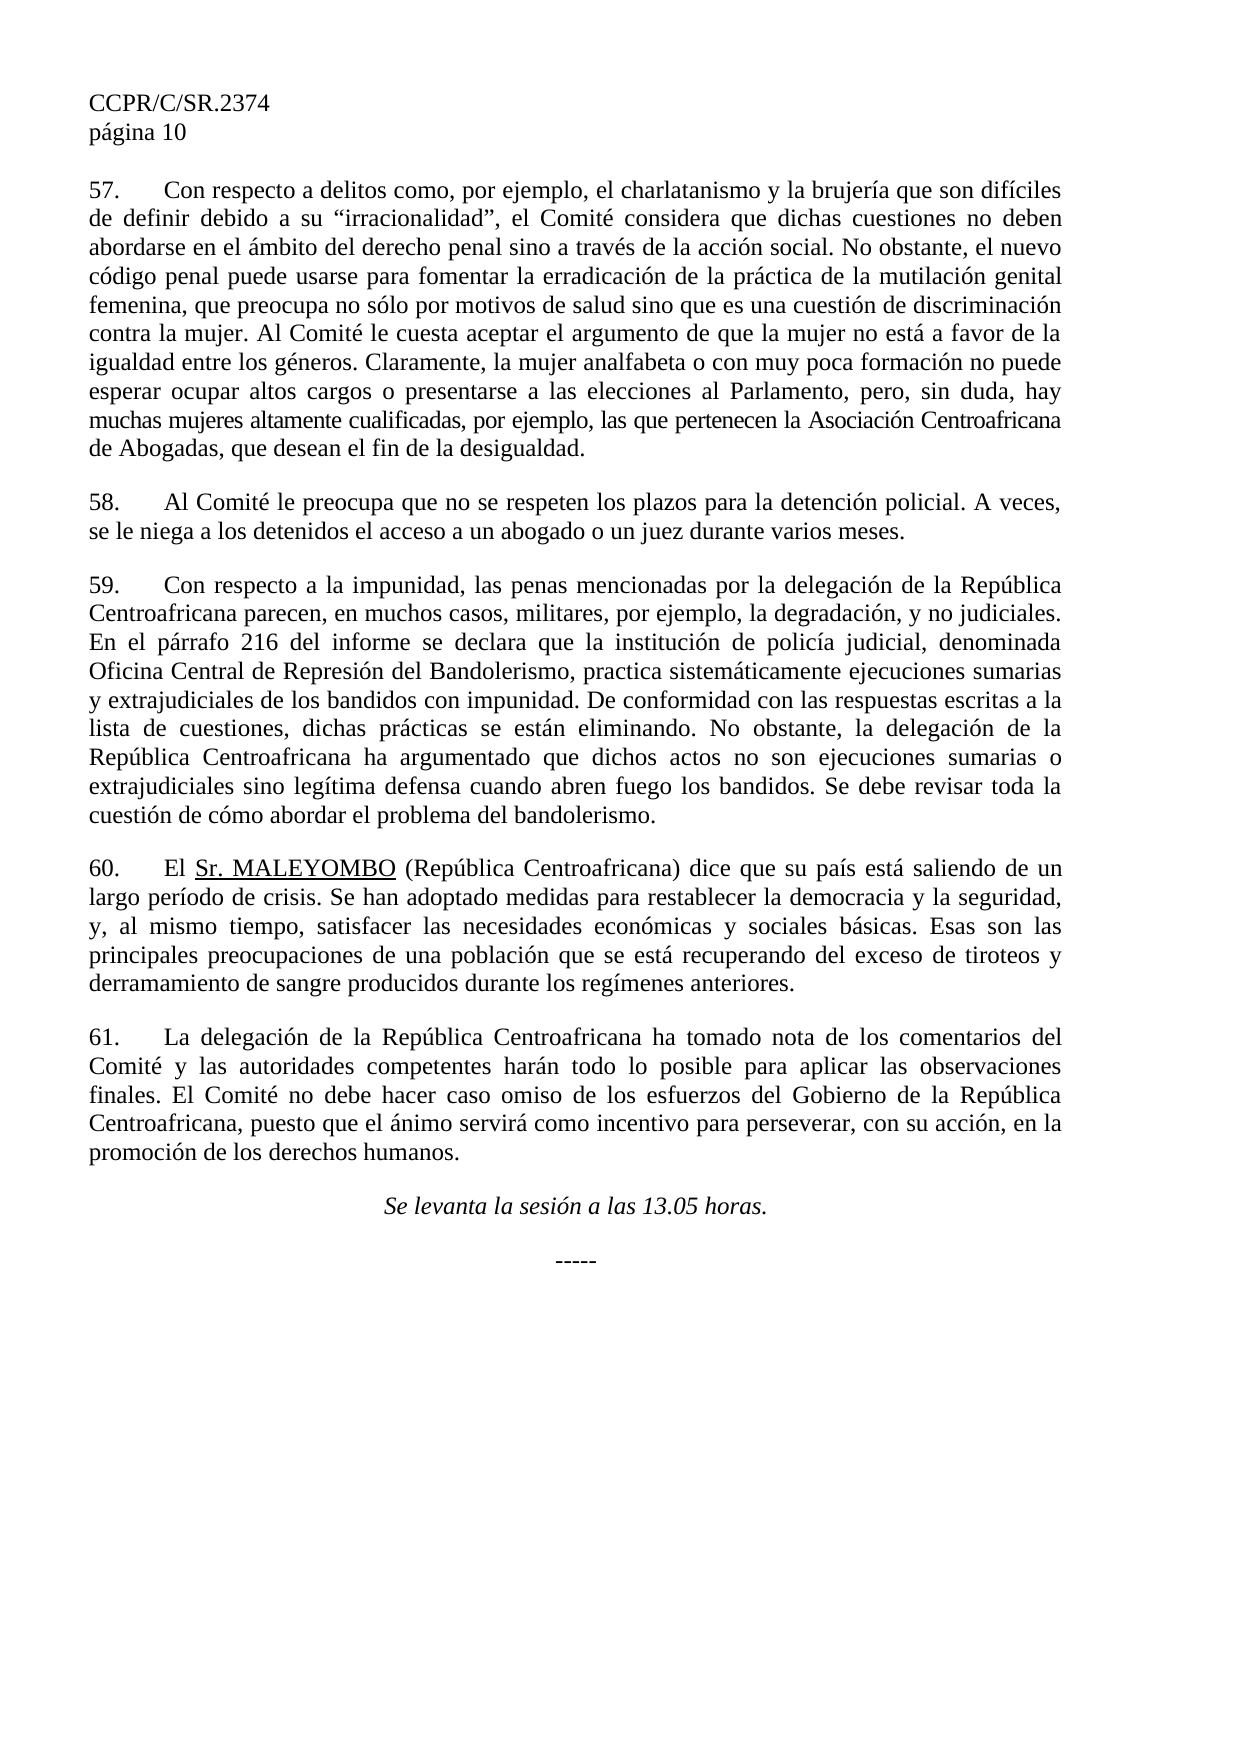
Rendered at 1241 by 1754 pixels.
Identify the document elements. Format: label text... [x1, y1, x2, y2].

text 57. Con respecto a delitos como, por ejemplo, el charlatanismo y la brujería que son difíciles de definir debido a su “irracionalidad”, el Comité considera que dichas cuestiones no deben abordarse en el ámbito del derecho penal sino a través de la acción social. No obstante, el nuevo código penal puede usarse para fomentar la erradicación de la práctica de la mutilación genital femenina, que preocupa no sólo por motivos de salud sino que es una cuestión de discriminación contra la mujer. Al Comité le cuesta aceptar el argumento de que la mujer no está a favor de la igualdad entre los géneros. Claramente, la mujer analfabeta o con muy poca formación no puede esperar ocupar altos cargos o presentarse a las elecciones al Parlamento, pero, sin duda, hay muchas mujeres altamente cualificadas, por ejemplo, las que pertenecen la Asociación Centroafricana de Abogadas, que desean el fin de la desigualdad. [88, 175, 1063, 462]
text ----- [88, 1245, 1063, 1273]
text 59. Con respecto a la impunidad, las penas mencionadas por la delegación de la República Centroafricana parecen, en muchos casos, militares, por ejemplo, la degradación, y no judiciales. En el párrafo 216 del informe se declara que la institución de policía judicial, denominada Oficina Central de Represión del Bandolerismo, practica sistemáticamente ejecuciones sumarias y extrajudiciales de los bandidos con impunidad. De conformidad con las respuestas escritas a la lista de cuestiones, dichas prácticas se están eliminando. No obstante, la delegación de la República Centroafricana ha argumentado que dichos actos no son ejecuciones sumarias o extrajudiciales sino legítima defensa cuando abren fuego los bandidos. Se debe revisar toda la cuestión de cómo abordar el problema del bandolerismo. [88, 570, 1063, 828]
text 60. El Sr. MALEYOMBO (República Centroafricana) dice que su país está saliendo de un largo período de crisis. Se han adoptado medidas para restablecer la democracia y la seguridad, y, al mismo tiempo, satisfacer las necesidades económicas y sociales básicas. Esas son las principales preocupaciones de una población que se está recuperando del exceso de tiroteos y derramamiento de sangre producidos durante los regímenes anteriores. [88, 853, 1063, 997]
text 61. La delegación de la República Centroafricana ha tomado nota de los comentarios del Comité y las autoridades competentes harán todo lo posible para aplicar las observaciones finales. El Comité no debe hacer caso omiso de los esfuerzos del Gobierno de la República Centroafricana, puesto que el ánimo servirá como incentivo para perseverar, con su acción, en la promoción de los derechos humanos. [88, 1022, 1063, 1166]
text Se levanta la sesión a las 13.05 horas. [88, 1191, 1063, 1220]
text 58. Al Comité le preocupa que no se respeten los plazos para la detención policial. A veces, se le niega a los detenidos el acceso a un abogado o un juez durante varios meses. [88, 487, 1063, 545]
